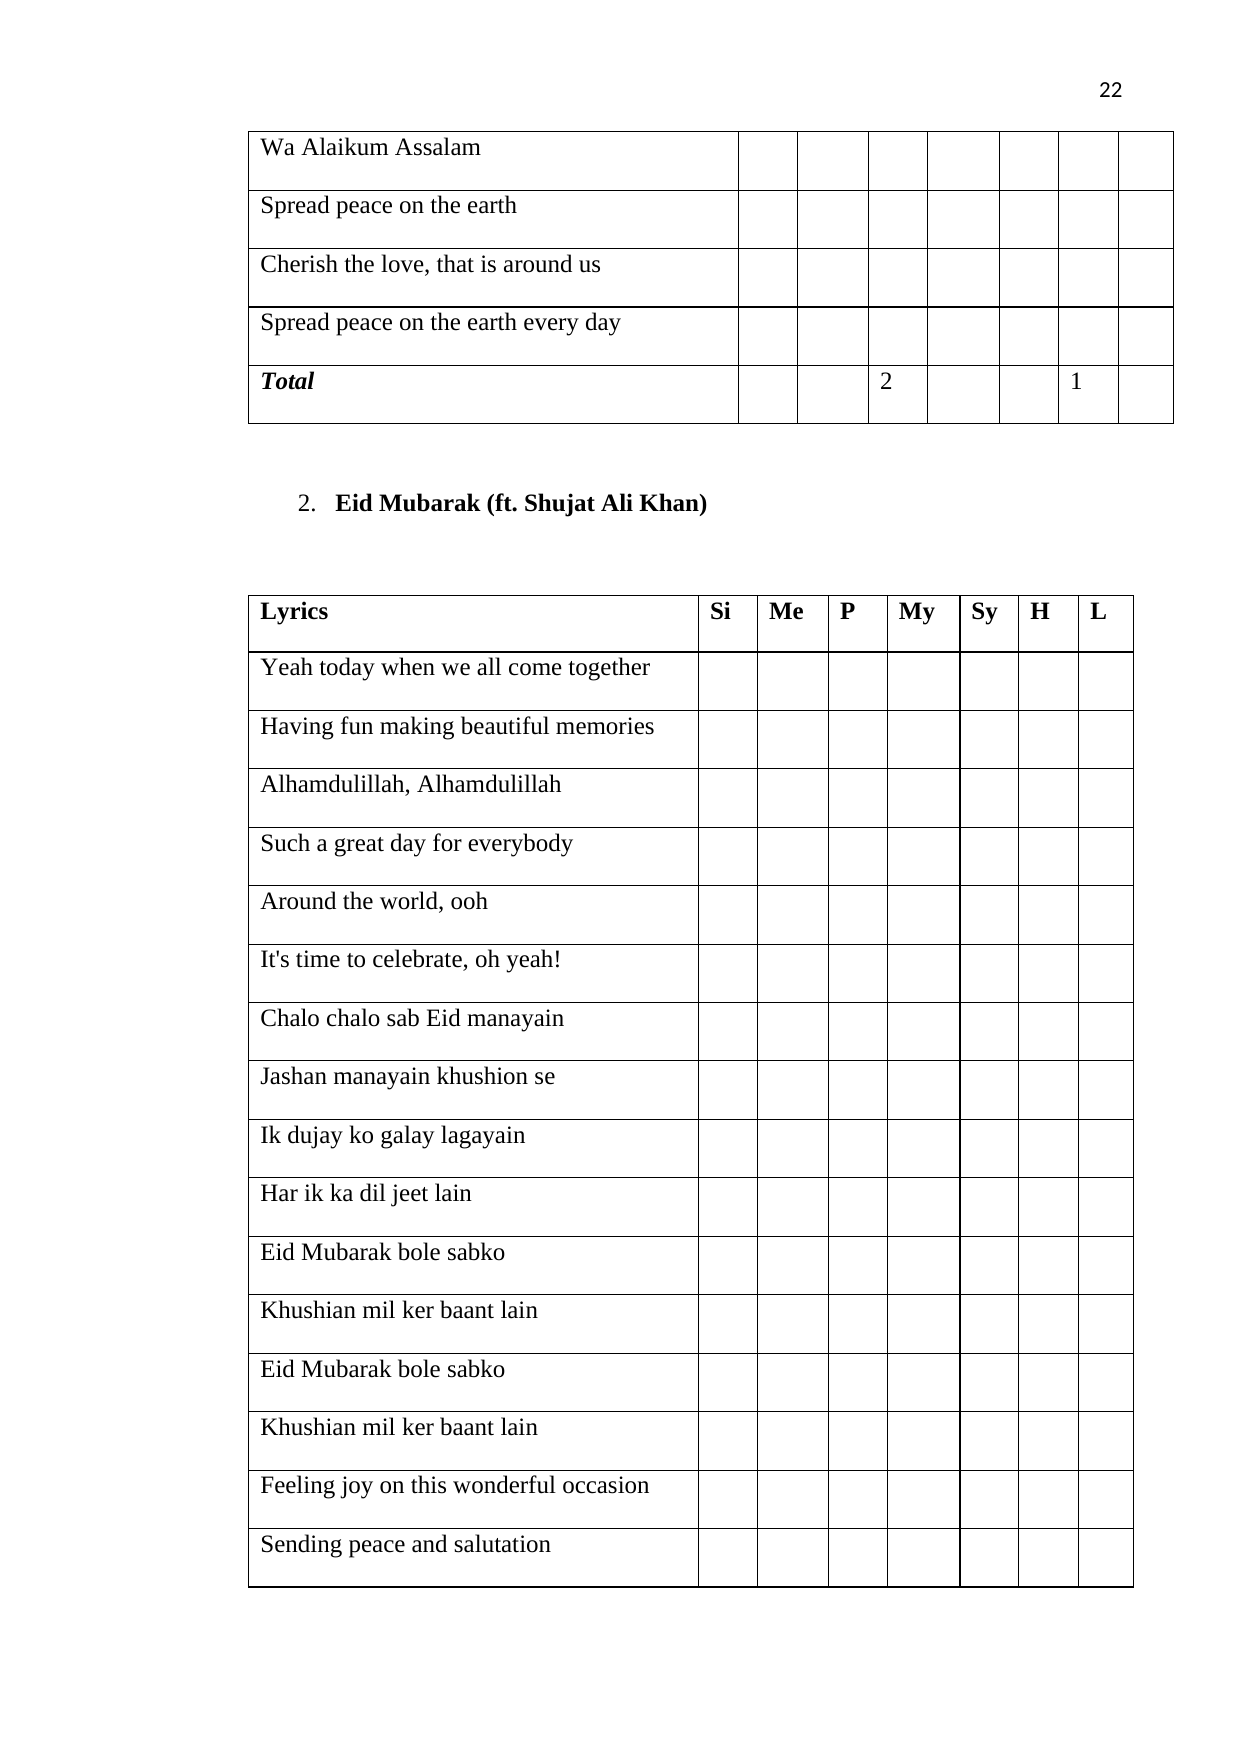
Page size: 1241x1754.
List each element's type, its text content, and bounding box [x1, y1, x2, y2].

table_cell [758, 1003, 828, 1060]
table_cell [829, 828, 887, 885]
table_cell Around the world, ooh [249, 886, 698, 943]
table_cell [829, 1295, 887, 1353]
table_cell [699, 1237, 757, 1294]
table_cell [961, 886, 1018, 943]
table_cell [829, 711, 887, 768]
table_cell [1019, 711, 1078, 768]
table_cell [829, 945, 887, 1002]
table_cell [829, 1120, 887, 1177]
table_cell [699, 886, 757, 943]
table_header Sy [961, 596, 1018, 651]
table_cell Having fun making beautiful memories [249, 711, 698, 768]
table_cell [699, 1529, 757, 1586]
table_cell [928, 191, 999, 248]
table_cell [758, 886, 828, 943]
table_header L [1079, 596, 1133, 651]
table_cell [1019, 886, 1078, 943]
table_cell [1019, 1061, 1078, 1119]
table_cell [1119, 191, 1173, 248]
table_cell [961, 1003, 1018, 1060]
table_cell [758, 1061, 828, 1119]
table_cell [699, 1412, 757, 1469]
table_cell [758, 711, 828, 768]
table_cell [1019, 945, 1078, 1002]
table_cell [888, 1412, 959, 1469]
table_cell [699, 1061, 757, 1119]
table_cell [1079, 1471, 1133, 1528]
table_cell [1079, 1237, 1133, 1294]
table_cell [1079, 886, 1133, 943]
table_cell [888, 653, 959, 710]
table_cell [699, 769, 757, 827]
table_cell [1079, 1178, 1133, 1236]
table_cell [869, 191, 927, 248]
table_cell Eid Mubarak bole sabko [249, 1354, 698, 1411]
table_cell [888, 1471, 959, 1528]
table_cell [758, 1120, 828, 1177]
table_cell [798, 249, 868, 306]
table_cell Spread peace on the earth [249, 191, 738, 248]
table_cell [829, 1003, 887, 1060]
table_cell [758, 1354, 828, 1411]
table_cell [928, 366, 999, 423]
table_header Si [699, 596, 757, 651]
table_cell [869, 132, 927, 189]
table_cell [1079, 1529, 1133, 1586]
table_cell [798, 366, 868, 423]
table_cell [739, 308, 797, 365]
table_cell [888, 711, 959, 768]
table_cell [888, 1003, 959, 1060]
table_cell [1019, 1120, 1078, 1177]
table_cell [888, 1178, 959, 1236]
table_cell [888, 1529, 959, 1586]
table_cell Wa Alaikum Assalam [249, 132, 738, 189]
table_cell [699, 711, 757, 768]
table_cell [888, 1354, 959, 1411]
table_cell [869, 249, 927, 306]
table_cell Chalo chalo sab Eid manayain [249, 1003, 698, 1060]
table_cell [699, 653, 757, 710]
table_cell [829, 653, 887, 710]
table_cell [758, 1412, 828, 1469]
table_cell [798, 191, 868, 248]
table_cell [1119, 366, 1173, 423]
table_cell [928, 249, 999, 306]
table_cell [699, 1471, 757, 1528]
table_cell [888, 828, 959, 885]
table_cell 2 [869, 366, 927, 423]
table_cell [758, 828, 828, 885]
table_cell [1019, 1003, 1078, 1060]
table_header Me [758, 596, 828, 651]
table_cell [758, 653, 828, 710]
table_cell [829, 1178, 887, 1236]
table_cell [1019, 653, 1078, 710]
table_cell [1019, 1237, 1078, 1294]
table_cell [699, 1178, 757, 1236]
table_cell [869, 308, 927, 365]
table_cell [888, 1295, 959, 1353]
table_cell [1059, 249, 1118, 306]
table_cell 1 [1059, 366, 1118, 423]
table_cell [1079, 769, 1133, 827]
table_cell [1059, 132, 1118, 189]
table_cell [798, 308, 868, 365]
table_cell [961, 1061, 1018, 1119]
table_cell [1019, 1412, 1078, 1469]
table_cell [1019, 769, 1078, 827]
table_cell [758, 1295, 828, 1353]
table_cell Khushian mil ker baant lain [249, 1295, 698, 1353]
table_header My [888, 596, 959, 651]
table_cell [758, 1178, 828, 1236]
table_cell It's time to celebrate, oh yeah! [249, 945, 698, 1002]
table_cell [758, 945, 828, 1002]
table_cell [1079, 1412, 1133, 1469]
table_cell [961, 1412, 1018, 1469]
table_cell [1059, 308, 1118, 365]
table_cell [961, 653, 1018, 710]
table_cell [829, 1061, 887, 1119]
table_cell [1000, 191, 1058, 248]
table_cell [829, 769, 887, 827]
list Eid Mubarak (ft. Shujat Ali Khan) [298, 488, 1122, 517]
table_cell [829, 1237, 887, 1294]
table_cell [888, 886, 959, 943]
table_cell [1079, 1061, 1133, 1119]
table_cell [829, 1412, 887, 1469]
table_cell Total [249, 366, 738, 423]
table_cell [1019, 1354, 1078, 1411]
table_cell [888, 1061, 959, 1119]
table_cell Such a great day for everybody [249, 828, 698, 885]
table_cell Ik dujay ko galay lagayain [249, 1120, 698, 1177]
table_cell [699, 945, 757, 1002]
table_cell [1019, 1178, 1078, 1236]
table_cell [961, 1354, 1018, 1411]
table_header P [829, 596, 887, 651]
table_cell Sending peace and salutation [249, 1529, 698, 1586]
table_header H [1019, 596, 1078, 651]
table_cell [961, 711, 1018, 768]
table_cell [1019, 1295, 1078, 1353]
table_cell [699, 1120, 757, 1177]
table_cell [961, 1120, 1018, 1177]
table_cell [961, 1237, 1018, 1294]
table_cell [1000, 249, 1058, 306]
table_cell [699, 1295, 757, 1353]
table_cell [699, 1354, 757, 1411]
table_cell Cherish the love, that is around us [249, 249, 738, 306]
table_cell [758, 1529, 828, 1586]
table_cell [1079, 711, 1133, 768]
table_cell [1000, 308, 1058, 365]
table_cell [961, 1295, 1018, 1353]
table_cell [699, 1003, 757, 1060]
table_cell [829, 886, 887, 943]
table_cell [961, 945, 1018, 1002]
table_cell [1079, 1354, 1133, 1411]
table_cell [829, 1471, 887, 1528]
table_cell Yeah today when we all come together [249, 653, 698, 710]
table_cell [1119, 132, 1173, 189]
table_cell [888, 769, 959, 827]
table_header Lyrics [249, 596, 698, 651]
table_cell [1000, 132, 1058, 189]
table_cell [758, 1471, 828, 1528]
table_cell [1019, 1529, 1078, 1586]
table_cell [1079, 945, 1133, 1002]
table_cell [1079, 653, 1133, 710]
table_cell Khushian mil ker baant lain [249, 1412, 698, 1469]
table_cell Eid Mubarak bole sabko [249, 1237, 698, 1294]
table_cell [1079, 828, 1133, 885]
table_cell [1079, 1003, 1133, 1060]
table_cell [739, 191, 797, 248]
table_cell [798, 132, 868, 189]
table_cell [1019, 828, 1078, 885]
table_cell [739, 249, 797, 306]
table_cell [758, 1237, 828, 1294]
table_cell [699, 828, 757, 885]
table_cell [888, 945, 959, 1002]
table_cell [888, 1120, 959, 1177]
table_cell Jashan manayain khushion se [249, 1061, 698, 1119]
table_cell [1079, 1295, 1133, 1353]
table_cell [1059, 191, 1118, 248]
table_cell [928, 308, 999, 365]
table_cell [758, 769, 828, 827]
table_cell [961, 1471, 1018, 1528]
table_cell Feeling joy on this wonderful occasion [249, 1471, 698, 1528]
table_cell [961, 1178, 1018, 1236]
table_cell [1079, 1120, 1133, 1177]
table_cell Har ik ka dil jeet lain [249, 1178, 698, 1236]
table_cell [961, 769, 1018, 827]
table_cell Spread peace on the earth every day [249, 308, 738, 365]
table_cell [1119, 308, 1173, 365]
table_cell [1000, 366, 1058, 423]
table_cell [739, 132, 797, 189]
table_cell Alhamdulillah, Alhamdulillah [249, 769, 698, 827]
table_cell [739, 366, 797, 423]
table_cell [961, 828, 1018, 885]
table_cell [1119, 249, 1173, 306]
table_cell [928, 132, 999, 189]
table_cell [961, 1529, 1018, 1586]
table_cell [888, 1237, 959, 1294]
table_cell [829, 1354, 887, 1411]
table_cell [1019, 1471, 1078, 1528]
table_cell [829, 1529, 887, 1586]
